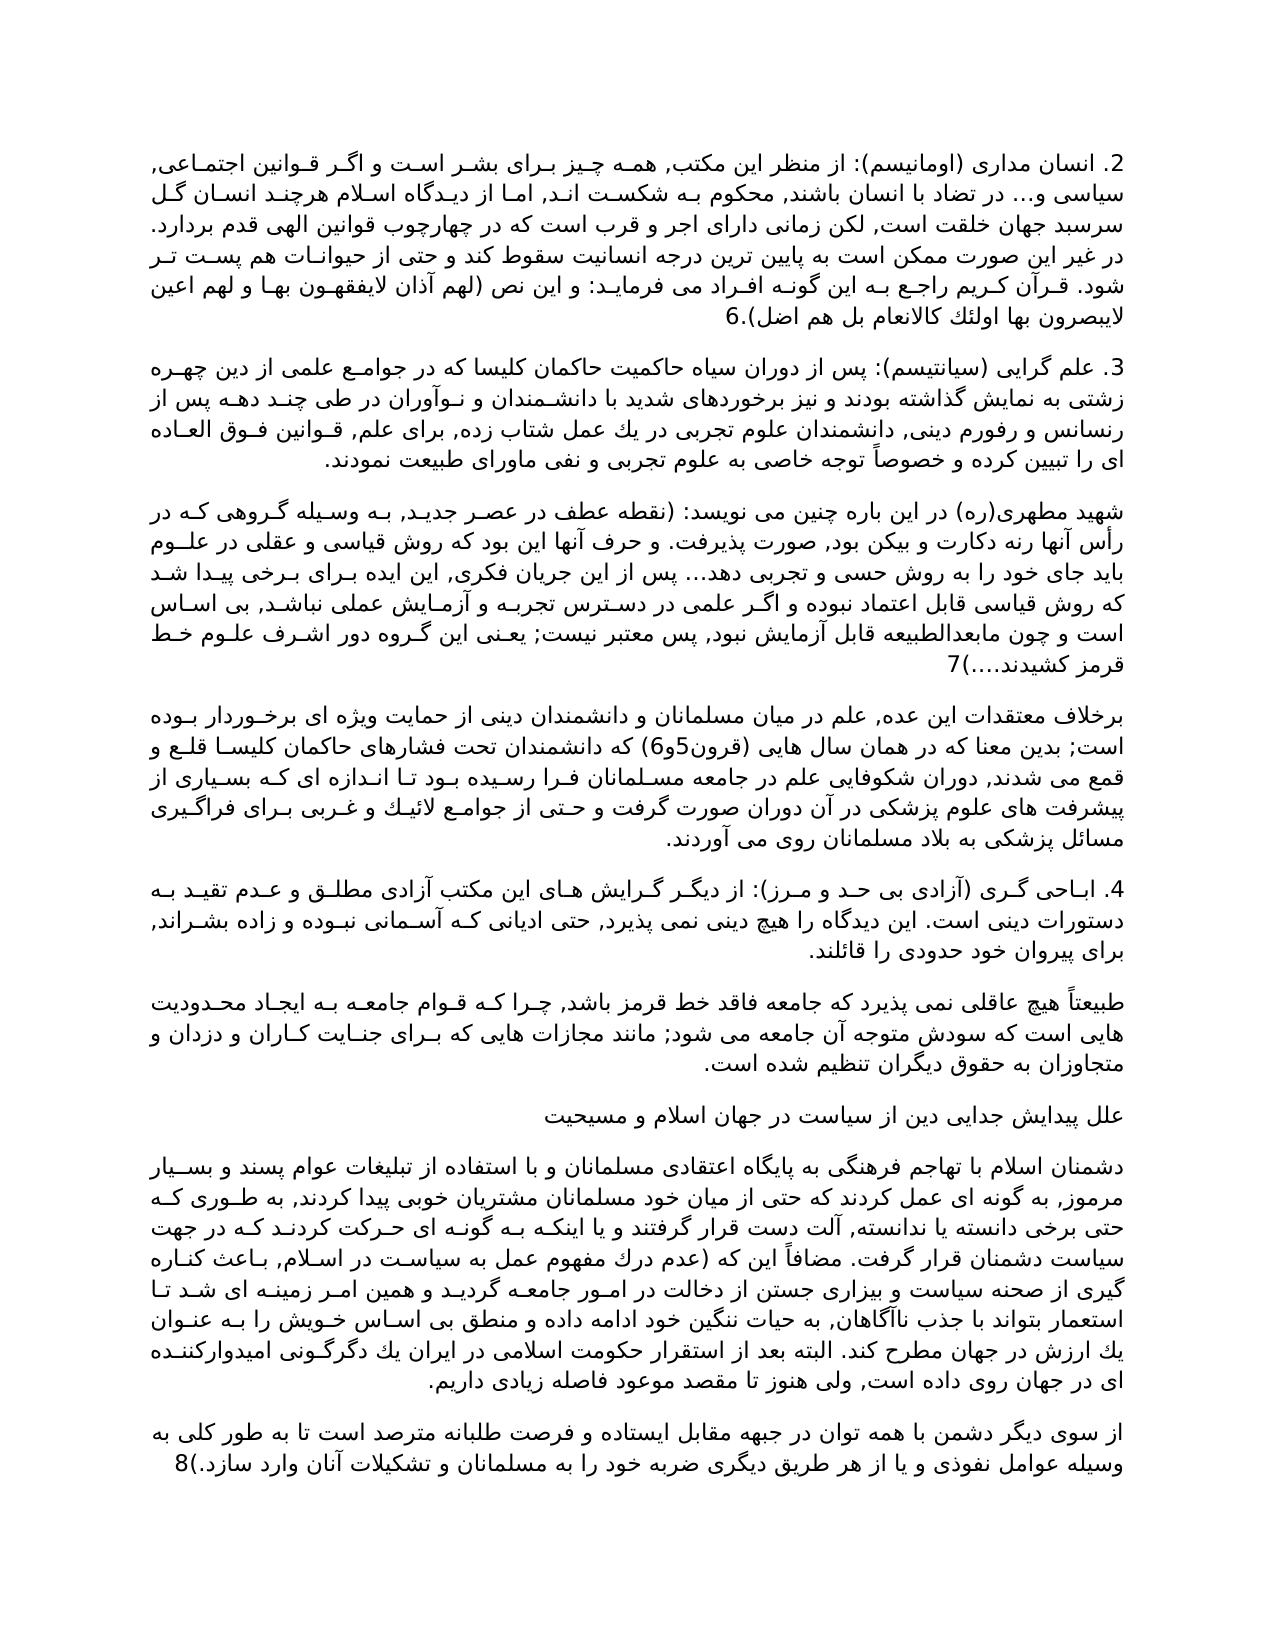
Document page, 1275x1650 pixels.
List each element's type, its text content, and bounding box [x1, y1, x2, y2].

text شهيد مطهرى(ره) در اين باره چنين مى نويسد: (نقطه عطف در عصر جديد, به وسيله گروهى كه در رأس آنها رنه دكارت و بيكن بود, صورت پذيرفت. و حرف آنها اين بود كه روش قياسى و عقلى در علوم بايد جاى خود را به روش حسى و تجربى دهد… پس از اين جريان فكرى, اين ايده براى برخى پيدا شد كه روش قياسى قابل اعتماد نبوده و اگر علمى در دسترس تجربه و آزمايش عملى نباشد, بى اساس است و چون مابعدالطبيعه قابل آزمايش نبود, پس معتبر نيست; يعنى اين گروه دور اشرف علوم خط قرمز كشيدند….)7 [150, 498, 1125, 678]
text 4. اباحى گرى (آزادى بى حد و مرز): از ديگر گرايش هاى اين مكتب آزادى مطلق و عدم تقيد به دستورات دينى است. اين ديدگاه را هيچ دينى نمى پذيرد, حتى اديانى كه آسمانى نبوده و زاده بشراند, براى پيروان خود حدودى را قائلند. [150, 876, 1125, 964]
text طبيعتاً هيچ عاقلى نمى پذيرد كه جامعه فاقد خط قرمز باشد, چرا كه قوام جامعه به ايجاد محدوديت هايى است كه سودش متوجه آن جامعه مى شود; مانند مجازات هايى كه براى جنايت كاران و دزدان و متجاوزان به حقوق ديگران تنظيم شده است. [150, 989, 1125, 1077]
text علل پيدايش جدايى دين از سياست در جهان اسلام و مسيحيت [150, 1102, 1125, 1128]
text از سوى ديگر دشمن با همه توان در جبهه مقابل ايستاده و فرصت طلبانه مترصد است تا به طور كلى به وسيله عوامل نفوذى و يا از هر طريق ديگرى ضربه خود را به مسلمانان و تشكيلات آنان وارد سازد.)8 [150, 1419, 1125, 1476]
text 2. انسان مدارى (اومانيسم): از منظر اين مكتب, همه چيز براى بشر است و اگر قوانين اجتماعى, سياسى و… در تضاد با انسان باشند, محكوم به شكست اند, اما از ديدگاه اسلام هرچند انسان گل سرسبد جهان خلقت است, لكن زمانى داراى اجر و قرب است كه در چهارچوب قوانين الهى قدم بردارد. در غير اين صورت ممكن است به پايين ترين درجه انسانيت سقوط كند و حتى از حيوانات هم پست تر شود. قرآن كريم راجع به اين گونه افراد مى فرمايد: و اين نص (لهم آذان لايفقهون بها و لهم اعين لايبصرون بها اولئك كالانعام بل هم اضل).6 [150, 150, 1125, 330]
text 3. علم گرايى (سيانتيسم): پس از دوران سياه حاكميت حاكمان كليسا كه در جوامع علمى از دين چهره زشتى به نمايش گذاشته بودند و نيز برخوردهاى شديد با دانشمندان و نوآوران در طى چند دهه پس از رنسانس و رفورم دينى, دانشمندان علوم تجربى در يك عمل شتاب زده, براى علم, قوانين فوق العاده اى را تبيين كرده و خصوصاً توجه خاصى به علوم تجربى و نفى ماوراى طبيعت نمودند. [150, 354, 1125, 473]
text دشمنان اسلام با تهاجم فرهنگى به پايگاه اعتقادى مسلمانان و با استفاده از تبليغات عوام پسند و بسيار مرموز, به گونه اى عمل كردند كه حتى از ميان خود مسلمانان مشتريان خوبى پيدا كردند, به طورى كه حتى برخى دانسته يا ندانسته, آلت دست قرار گرفتند و يا اينكه به گونه اى حركت كردند كه در جهت سياست دشمنان قرار گرفت. مضافاً اين كه (عدم درك مفهوم عمل به سياست در اسلام, باعث كناره گيرى از صحنه سياست و بيزارى جستن از دخالت در امور جامعه گرديد و همين امر زمينه اى شد تا استعمار بتواند با جذب ناآگاهان, به حيات ننگين خود ادامه داده و منطق بى اساس خويش را به عنوان يك ارزش در جهان مطرح كند. البته بعد از استقرار حكومت اسلامى در ايران يك دگرگونى اميدواركننده اى در جهان روى داده است, ولى هنوز تا مقصد موعود فاصله زيادى داريم. [150, 1153, 1125, 1394]
text برخلاف معتقدات اين عده, علم در ميان مسلمانان و دانشمندان دينى از حمايت ويژه اى برخوردار بوده است; بدين معنا كه در همان سال هايى (قرون5و6) كه دانشمندان تحت فشارهاى حاكمان كليسا قلع و قمع مى شدند, دوران شكوفايى علم در جامعه مسلمانان فرا رسيده بود تا اندازه اى كه بسيارى از پيشرفت هاى علوم پزشكى در آن دوران صورت گرفت و حتى از جوامع لائيك و غربى براى فراگيرى مسائل پزشكى به بلاد مسلمانان روى مى آوردند. [150, 702, 1125, 852]
